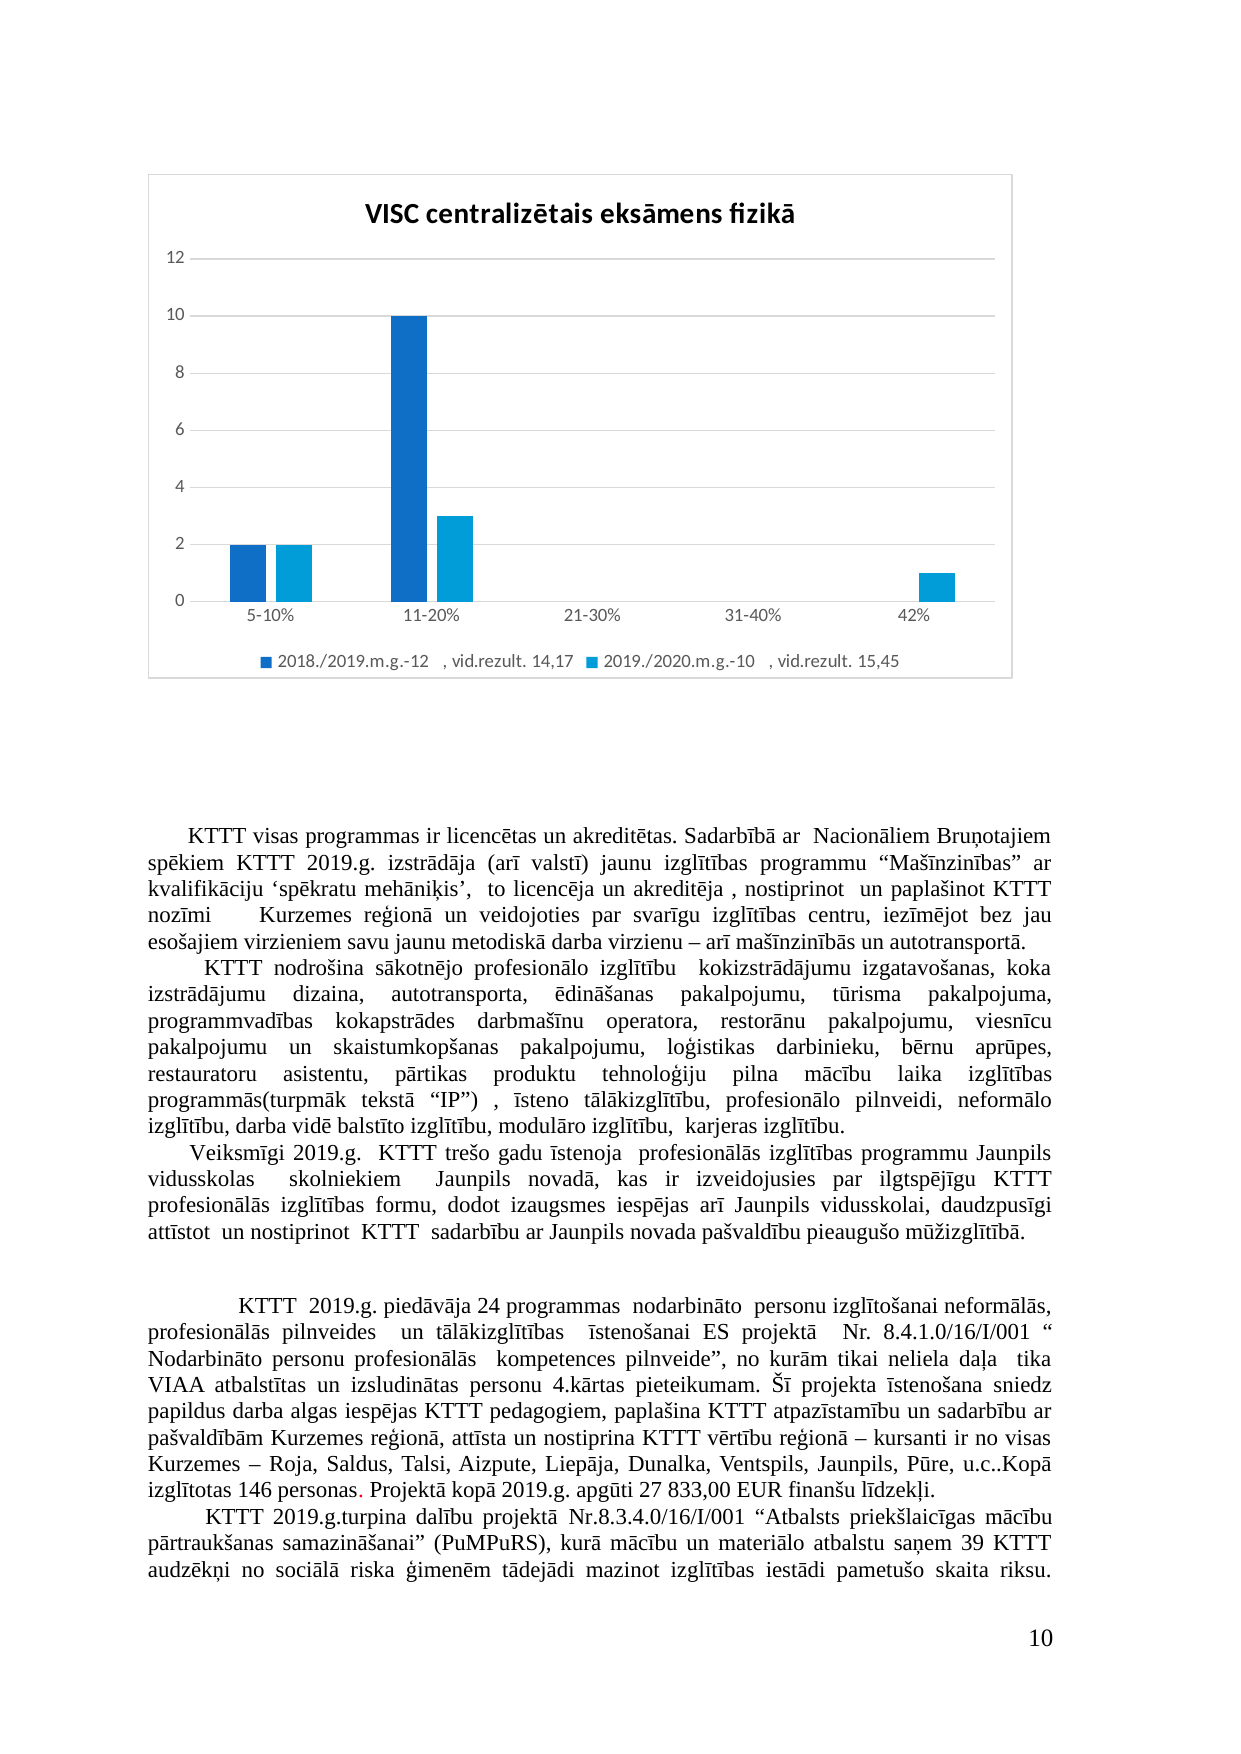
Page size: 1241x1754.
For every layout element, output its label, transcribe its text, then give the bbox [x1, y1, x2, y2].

subtitle KTTT visas programmas ir licencētas un akreditētas. Sadarbībā ar Nacionāliem Bruņotajiem spēkiem KTTT 2019.g. izstrādāja (arī valstī) jaunu izglītības programmu “Mašīnzinības” ar kvalifikāciju ‘spēkratu mehāniķis’, to licencēja un akreditēja , nostiprinot un paplašinot KTTT nozīmi Kurzemes reģionā un veidojoties par svarīgu izglītības centru, iezīmējot bez jau esošajiem virzieniem savu jaunu metodiskā darba virzienu – arī mašīnzinībās un autotransportā. [148, 822, 1053, 954]
text KTTT 2019.g. piedāvāja 24 programmas nodarbināto personu izglītošanai neformālās, profesionālās pilnveides un tālākizglītības īstenošanai ES projektā Nr. 8.4.1.0/16/I/001 “ Nodarbināto personu profesionālās kompetences pilnveide”, no kurām tikai neliela daļa tika VIAA atbalstītas un izsludinātas personu 4.kārtas pieteikumam. Šī projekta īstenošana sniedz papildus darba algas iespējas KTTT pedagogiem, paplašina KTTT atpazīstamību un sadarbību ar pašvaldībām Kurzemes reģionā, attīsta un nostiprina KTTT vērtību reģionā – kursanti ir no visas Kurzemes – Roja, Saldus, Talsi, Aizpute, Liepāja, Dunalka, Ventspils, Jaunpils, Pūre, u.c..Kopā izglītotas 146 personas. Projektā kopā 2019.g. apgūti 27 833,00 EUR finanšu līdzekļi. [148, 1292, 1053, 1503]
text KTTT nodrošina sākotnējo profesionālo izglītību kokizstrādājumu izgatavošanas, koka izstrādājumu dizaina, autotransporta, ēdināšanas pakalpojumu, tūrisma pakalpojuma, programmvadības kokapstrādes darbmašīnu operatora, restorānu pakalpojumu, viesnīcu pakalpojumu un skaistumkopšanas pakalpojumu, loģistikas darbinieku, bērnu aprūpes, restauratoru asistentu, pārtikas produktu tehnoloģiju pilna mācību laika izglītības programmās(turpmāk tekstā “IP”) , īsteno tālākizglītību, profesionālo pilnveidi, neformālo izglītību, darba vidē balstīto izglītību, modulāro izglītību, karjeras izglītību. [148, 954, 1053, 1139]
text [148, 1503, 1053, 1582]
text Veiksmīgi 2019.g. KTTT trešo gadu īstenoja profesionālās izglītības programmu Jaunpils vidusskolas skolniekiem Jaunpils novadā, kas ir izveidojusies par ilgtspējīgu KTTT profesionālās izglītības formu, dodot izaugsmes iespējas arī Jaunpils vidusskolai, daudzpusīgi attīstot un nostiprinot KTTT sadarbību ar Jaunpils novada pašvaldību pieaugušo mūžizglītībā. [148, 1139, 1053, 1244]
